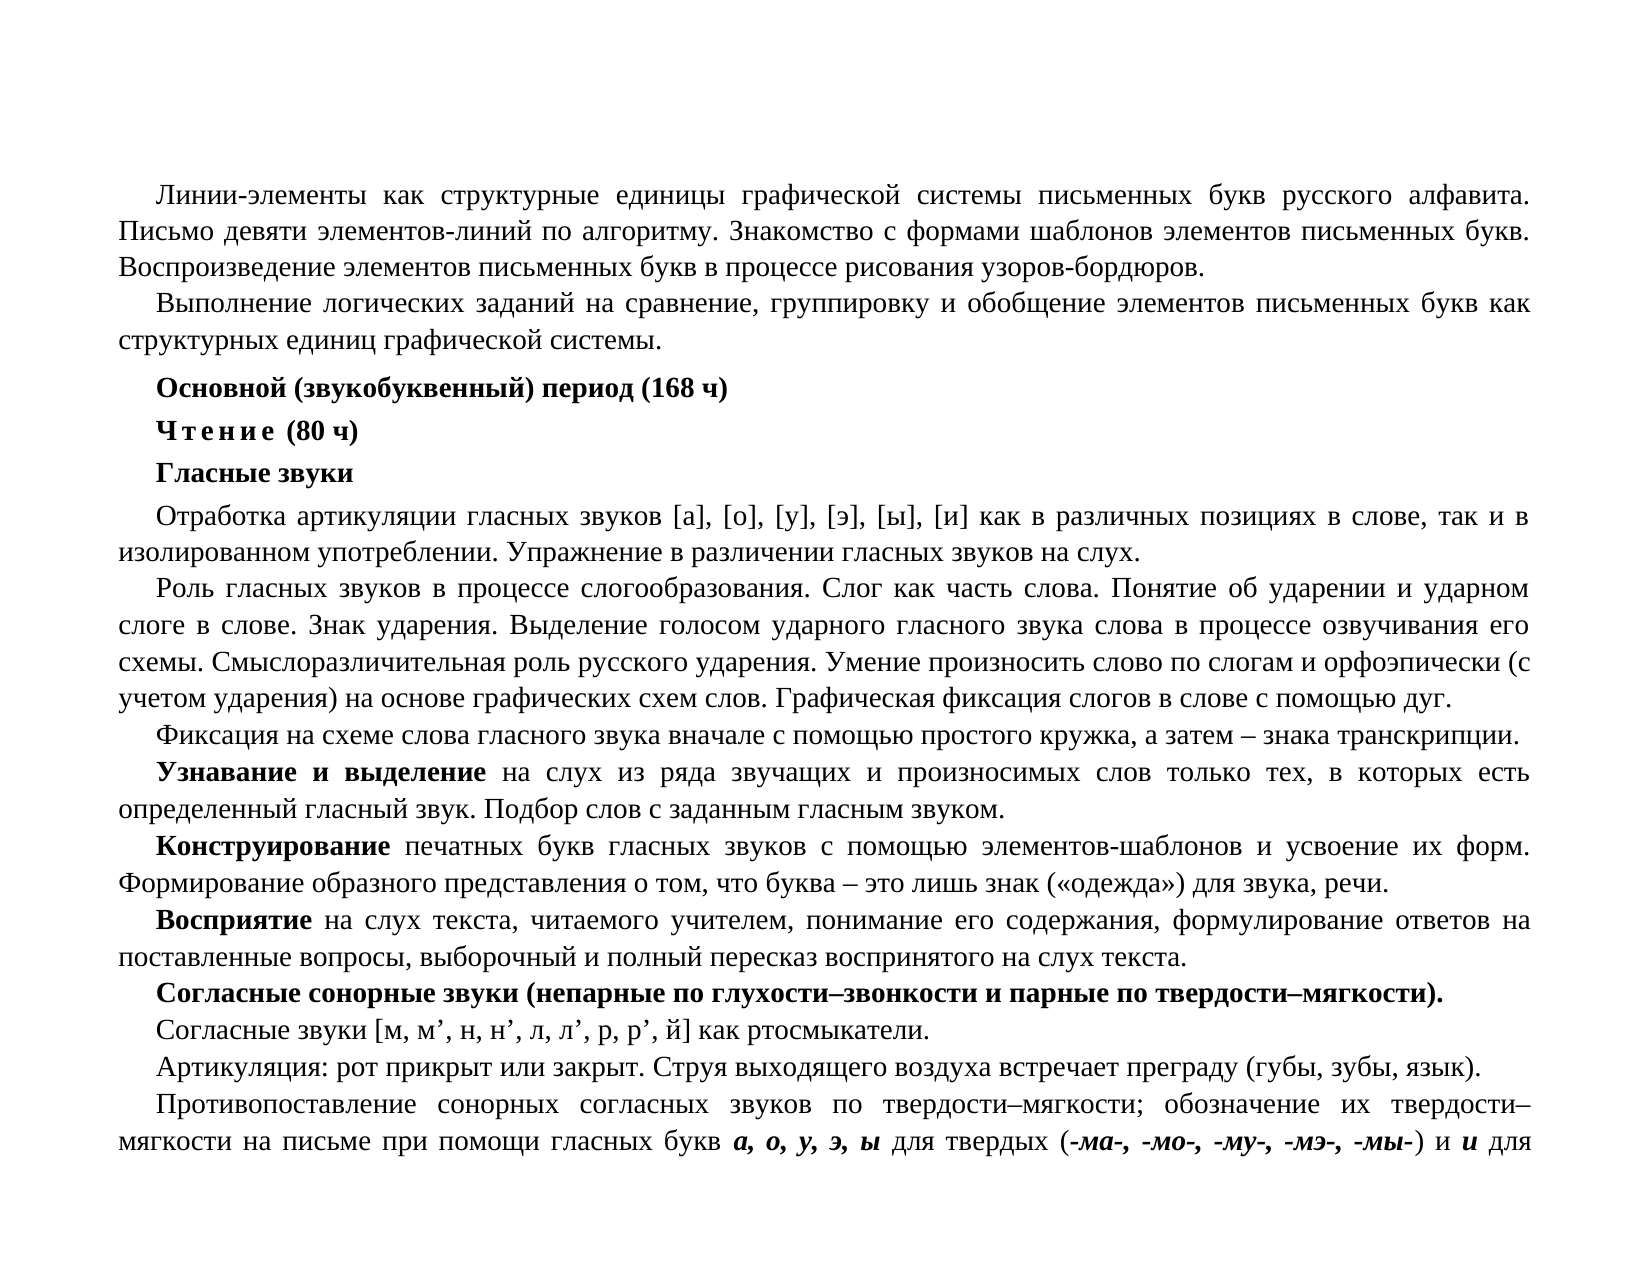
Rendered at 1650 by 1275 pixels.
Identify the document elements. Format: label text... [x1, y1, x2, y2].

text Фиксация на схеме слова гласного звука вначале с помощью простого кружка, а затем – знака транскрипции. [118, 717, 1532, 751]
text Артикуляция: рот прикрыт или закрыт. Струя выходящего воздуха встречает преграду (губы, зубы, язык). [118, 1049, 1532, 1083]
text Выполнение логических заданий на сравнение, группировку и обобщение элементов письменных букв как структурных единиц графической системы. [118, 286, 1532, 355]
text Роль гласных звуков в процессе слогообразования. Слог как часть слова. Понятие об ударении и ударном слоге в слове. Знак ударения. Выделение голосом ударного гласного звука слова в процессе озвучивания его схемы. Смыслоразличительная роль русского ударения. Умение произносить слово по слогам и орфоэпически (с учетом ударения) на основе графических схем слов. Графическая фиксация слогов в слове с помощью дуг. [118, 570, 1532, 714]
text Гласные звуки [118, 455, 1532, 489]
text Узнавание и выделение на слух из ряда звучащих и произносимых слов только тех, в которых есть определенный гласный звук. Подбор слов с заданным гласным звуком. [118, 754, 1532, 825]
text Восприятие на слух текста, читаемого учителем, понимание его содержания, формулирование ответов на поставленные вопросы, выборочный и полный пересказ воспринятого на слух текста. [118, 902, 1532, 972]
text Линии-элементы как структурные единицы графической системы письменных букв русского алфавита. Письмо девяти элементов-линий по алгоритму. Знакомство с формами шаблонов элементов письменных букв. Воспроизведение элементов письменных букв в процессе рисования узоров-бордюров. [118, 177, 1532, 283]
text Согласные сонорные звуки (непарные по глухости–звонкости и парные по твердости–мягкости). [118, 976, 1532, 1009]
text Конструирование печатных букв гласных звуков с помощью элементов-шаблонов и усвоение их форм. Формирование образного представления о том, что буква – это лишь знак («одежда») для звука, речи. [118, 828, 1532, 898]
text Согласные звуки [м, м’, н, н’, л, л’, р, р’, й] как ртосмыкатели. [118, 1012, 1532, 1046]
text Основной (звукобуквенный) период (168 ч) [118, 370, 1532, 404]
text Чтение (80 ч) [118, 413, 1532, 446]
text Отработка артикуляции гласных звуков [а], [о], [у], [э], [ы], [и] как в различных позициях в слове, так и в изолированном употреблении. Упражнение в различении гласных звуков на слух. [118, 498, 1532, 567]
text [118, 1086, 1532, 1157]
